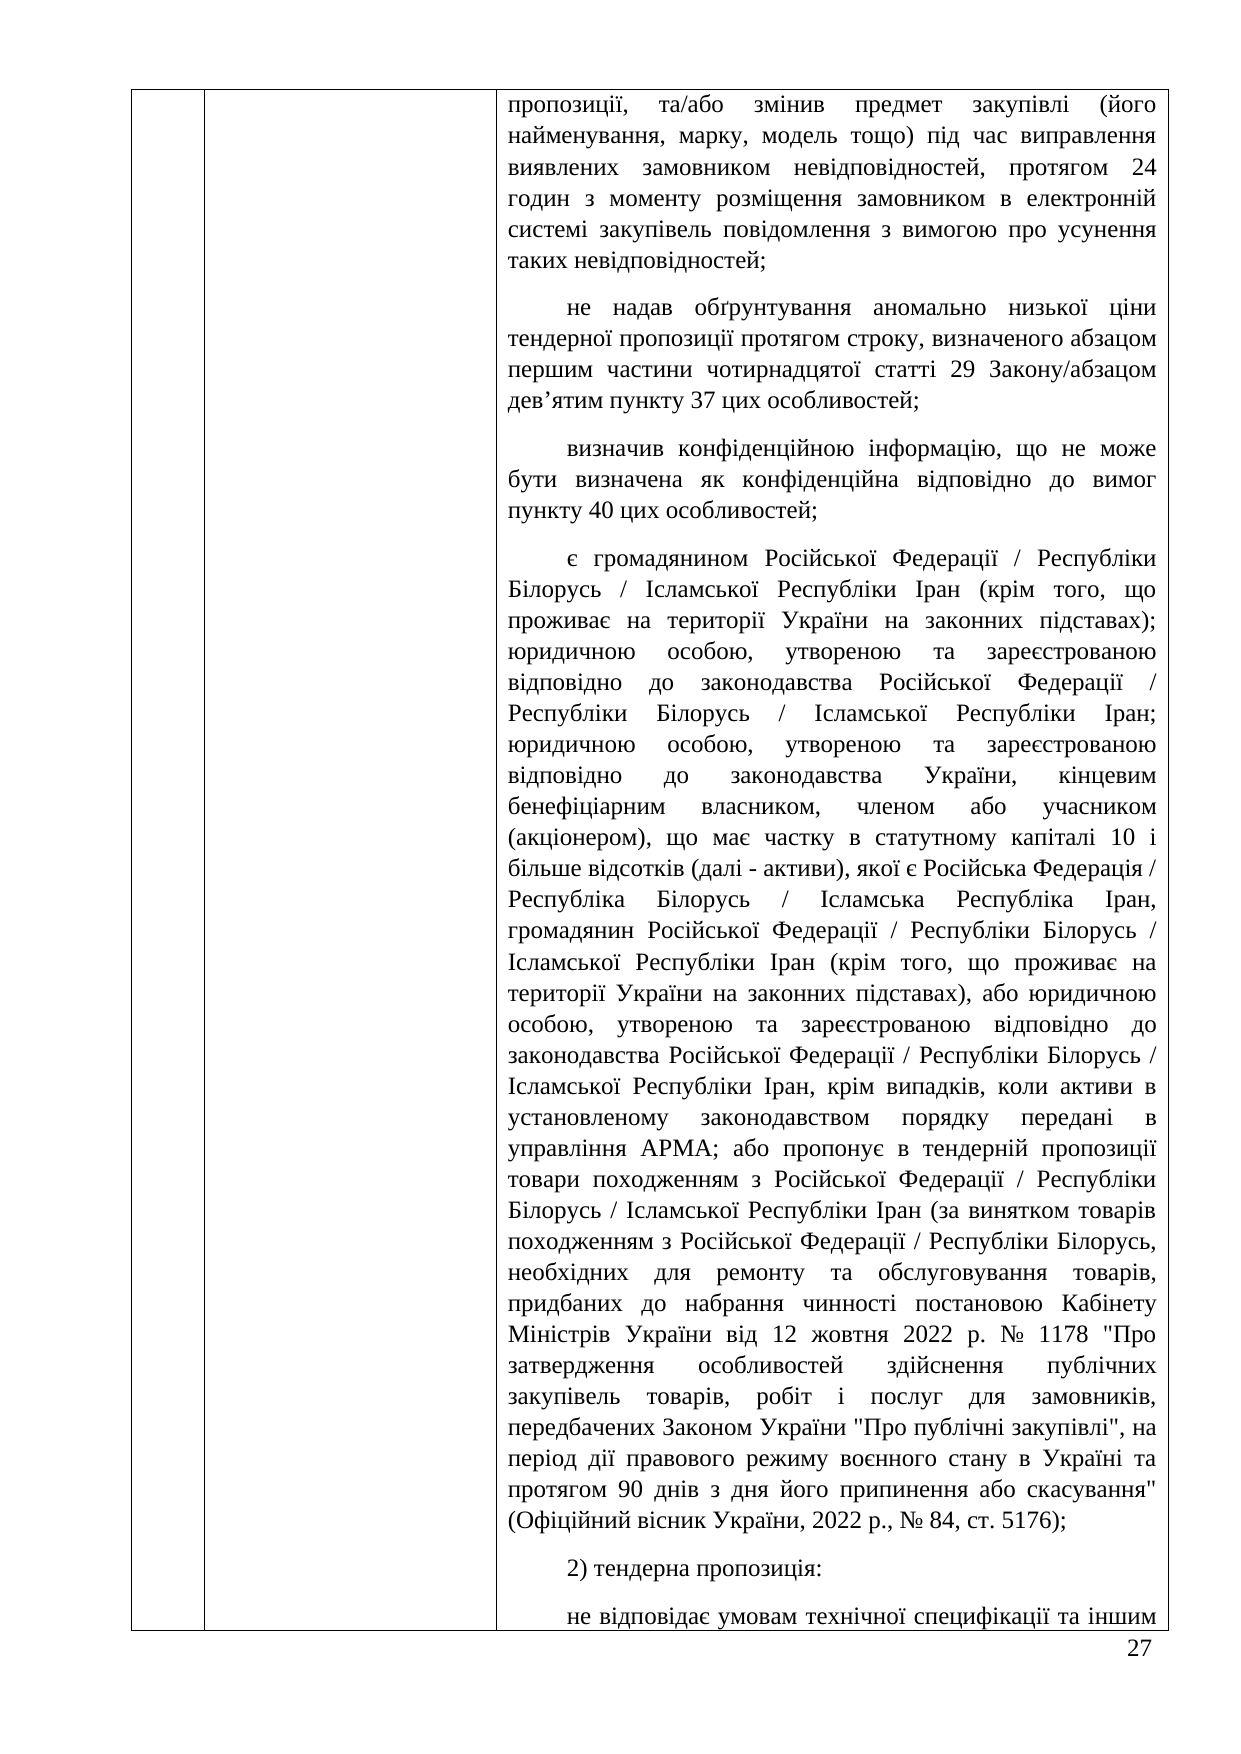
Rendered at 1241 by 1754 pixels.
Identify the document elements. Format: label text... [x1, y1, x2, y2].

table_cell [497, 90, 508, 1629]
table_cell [205, 90, 496, 1629]
table_cell 3 [132, 90, 204, 1629]
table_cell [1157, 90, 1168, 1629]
